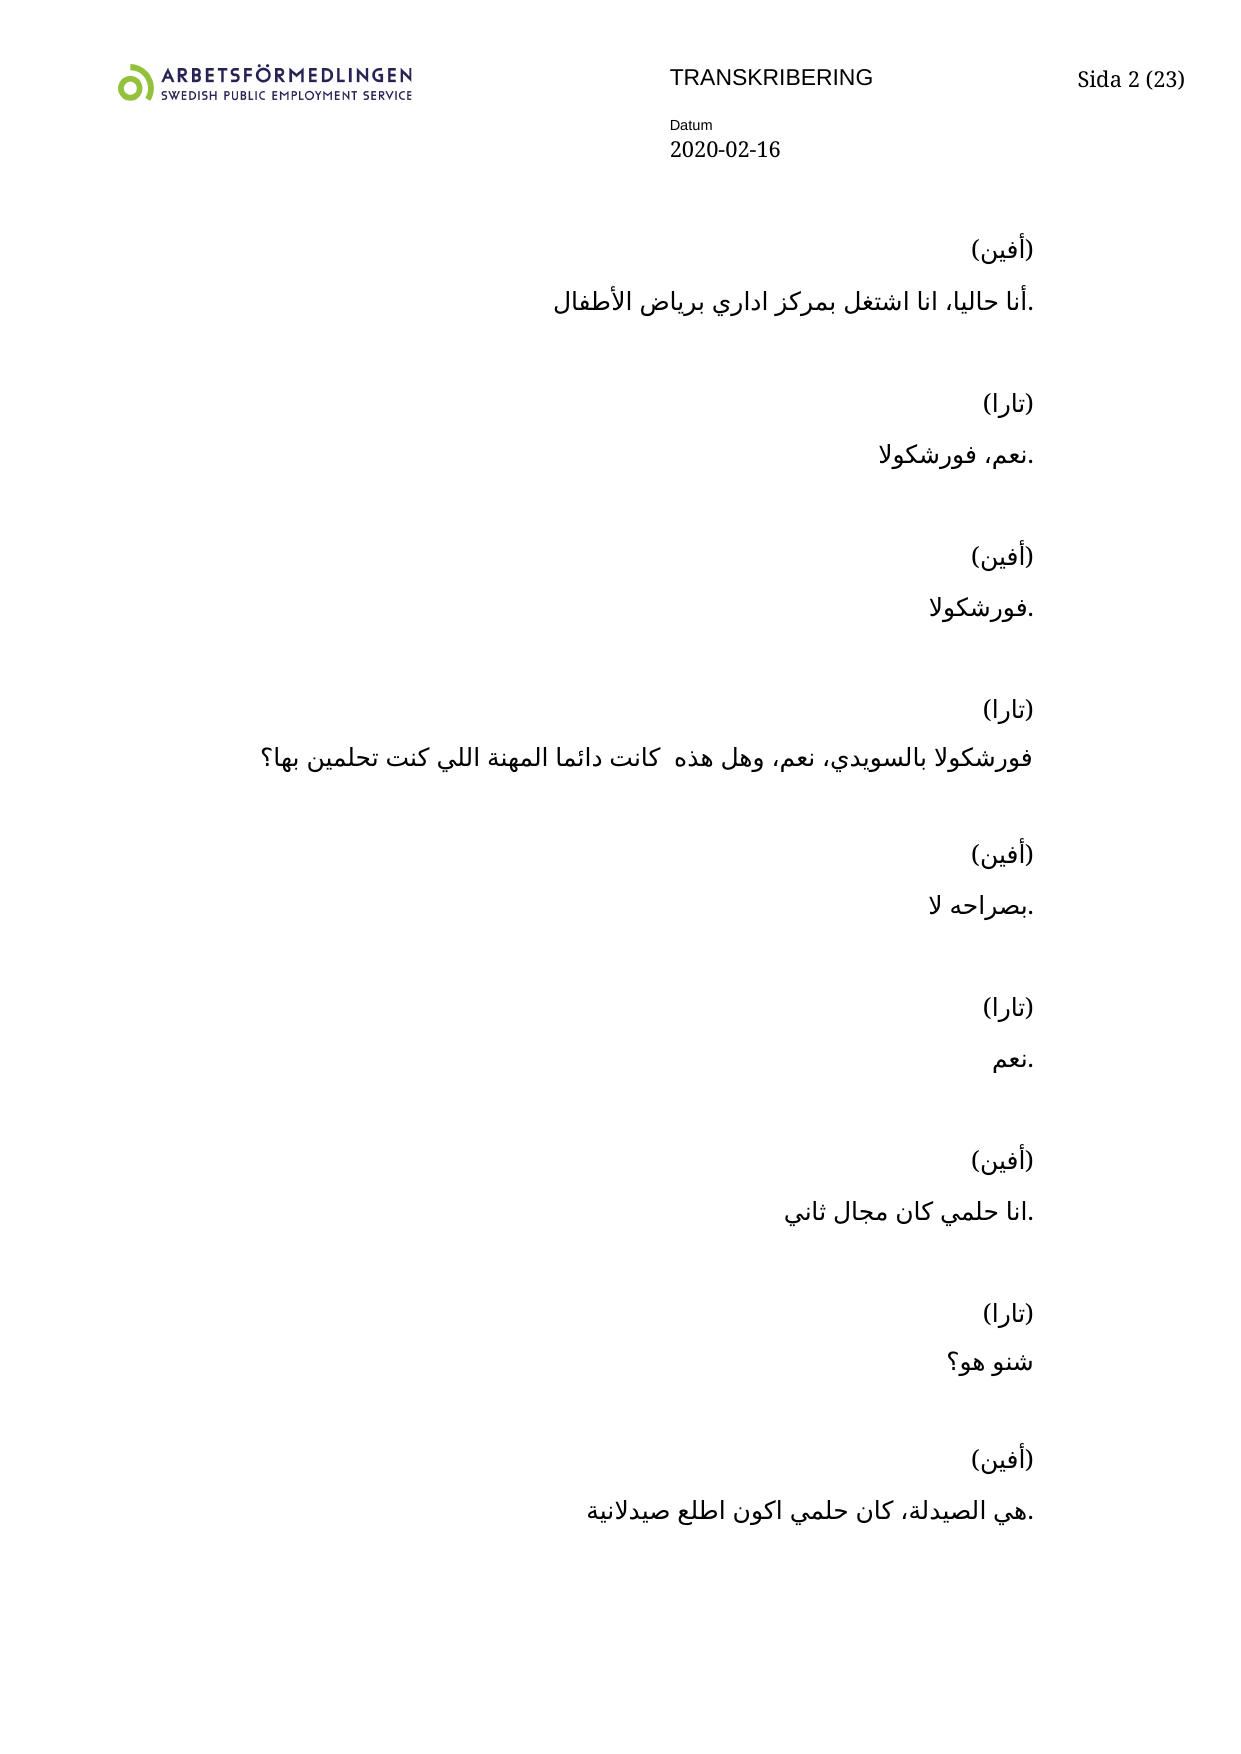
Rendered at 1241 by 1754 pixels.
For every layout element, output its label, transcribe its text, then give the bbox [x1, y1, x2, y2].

text هي الصيدلة، كان حلمي اكون اطلع صيدلانية. [207, 1492, 1033, 1526]
text (أفين) [207, 1143, 1033, 1177]
text فورشكولا. [207, 589, 1033, 623]
text (أفين) [207, 538, 1033, 572]
text فورشكولا بالسويدي، نعم، وهل هذه كانت دائما المهنة اللي كنت تحلمين بها؟ [207, 742, 1033, 771]
text شنو هو؟ [207, 1347, 1033, 1376]
text (أفين) [207, 837, 1033, 871]
text (تارا) [207, 691, 1033, 726]
text بصراحه لا. [207, 888, 1033, 922]
text (تارا) [207, 1296, 1033, 1330]
text (أفين) [207, 1441, 1033, 1475]
text (أفين) [207, 232, 1033, 266]
picture [118, 64, 412, 101]
text نعم، فورشكولا. [207, 436, 1033, 470]
text (تارا) [207, 990, 1033, 1024]
text أنا حاليا، انا اشتغل بمركز اداري برياض الأطفال. [207, 283, 1033, 317]
text انا حلمي كان مجال ثاني. [207, 1194, 1033, 1228]
text نعم. [207, 1041, 1033, 1075]
text (تارا) [207, 385, 1033, 419]
